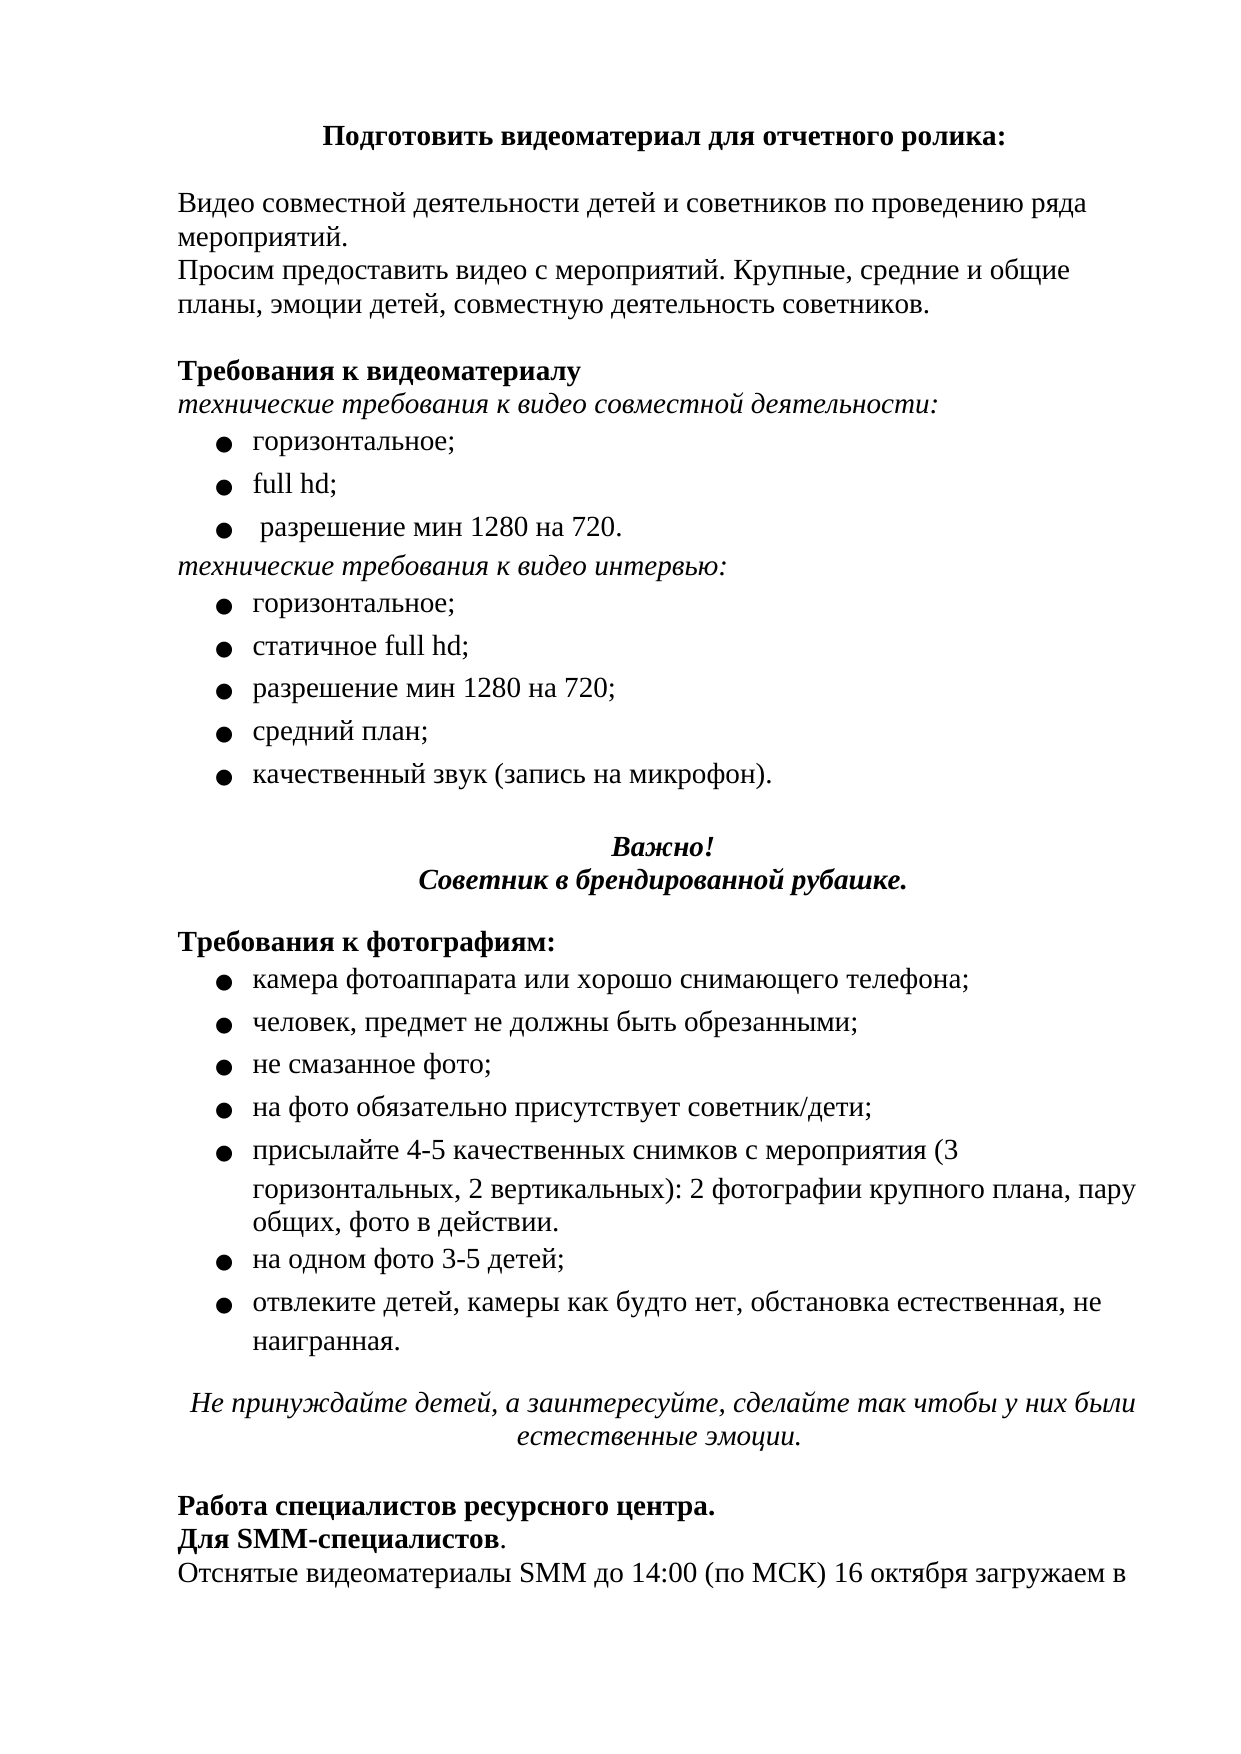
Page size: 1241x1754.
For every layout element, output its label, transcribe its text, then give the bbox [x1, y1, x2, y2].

text Советник в брендированной рубашке. [177, 862, 1152, 924]
text Подготовить видеоматериал для отчетного ролика: [177, 118, 1152, 152]
list статичное full hd; [215, 624, 1152, 667]
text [177, 1488, 1152, 1588]
text технические требования к видео совместной деятельности: [177, 386, 1152, 420]
text Не принуждайте детей, а заинтересуйте, сделайте так чтобы у них были естественные эмоции. [177, 1385, 1152, 1452]
list человек, предмет не должны быть обрезанными; [215, 1000, 1152, 1043]
list присылайте 4-5 качественных снимков с мероприятия (3 горизонтальных, 2 вертикальных): 2 фотографии крупного плана, пару общих, фото в действии. [215, 1128, 1152, 1238]
list отвлеките детей, камеры как будто нет, обстановка естественная, не наигранная. [215, 1281, 1152, 1385]
text Видео совместной деятельности детей и советников по проведению ряда мероприятий. [177, 185, 1152, 252]
text Важно! [177, 829, 1152, 862]
list качественный звук (запись на микрофон). [215, 752, 1152, 795]
list на фото обязательно присутствует советник/дети; [215, 1086, 1152, 1128]
text Требования к видеоматериалу [177, 353, 1152, 386]
text технические требования к видео интервью: [177, 548, 1152, 582]
list горизонтальное; [215, 582, 1152, 624]
list full hd; [215, 463, 1152, 505]
list средний план; [215, 710, 1152, 752]
list камера фотоаппарата или хорошо снимающего телефона; [215, 957, 1152, 1000]
list не смазанное фото; [215, 1043, 1152, 1086]
list на одном фото 3-5 детей; [215, 1238, 1152, 1281]
text Просим предоставить видео с мероприятий. Крупные, средние и общие планы, эмоции детей, совместную деятельность советников. [177, 252, 1152, 319]
list разрешение мин 1280 на 720. [215, 505, 1152, 548]
text Требования к фотографиям: [177, 924, 1152, 957]
list горизонтальное; [215, 420, 1152, 463]
list разрешение мин 1280 на 720; [215, 667, 1152, 710]
